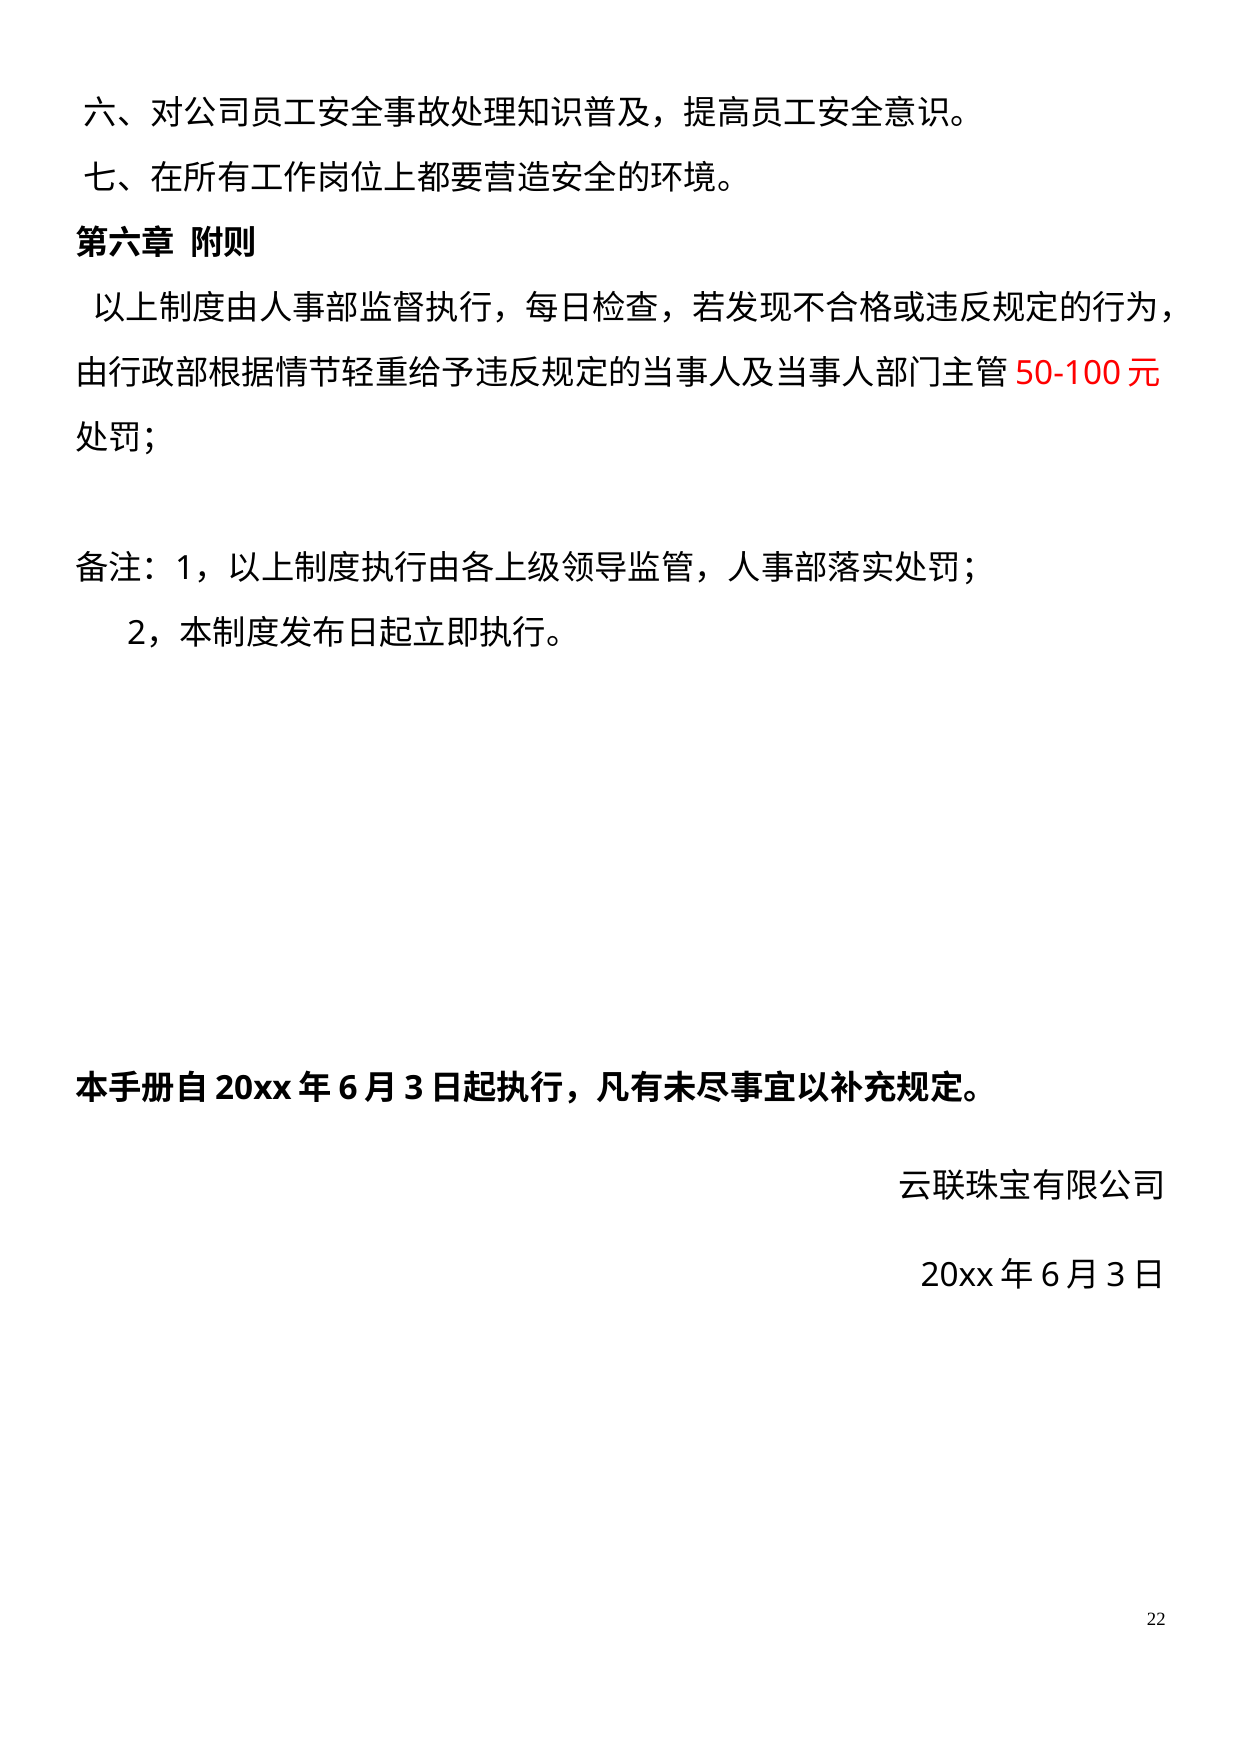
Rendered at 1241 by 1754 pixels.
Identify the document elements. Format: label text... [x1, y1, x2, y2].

text 2，本制度发布日起立即执行。 [75, 597, 1165, 662]
text 第六章 附则 [75, 207, 1165, 272]
text 备注：1，以上制度执行由各上级领导监管，人事部落实处罚； [75, 532, 1165, 597]
text 七、在所有工作岗位上都要营造安全的环境。 [75, 142, 1165, 207]
text 本手册自20xx年6月3日起执行，凡有未尽事宜以补充规定。 [75, 1052, 1165, 1117]
text 六、对公司员工安全事故处理知识普及，提高员工安全意识。 [75, 77, 1165, 142]
text 20xx年6月3日 [75, 1239, 1165, 1304]
text 云联珠宝有限公司 [75, 1150, 1165, 1215]
text 以上制度由人事部监督执行，每日检查，若发现不合格或违反规定的行为，由行政部根据情节轻重给予违反规定的当事人及当事人部门主管50-100元处罚； [75, 272, 1165, 467]
